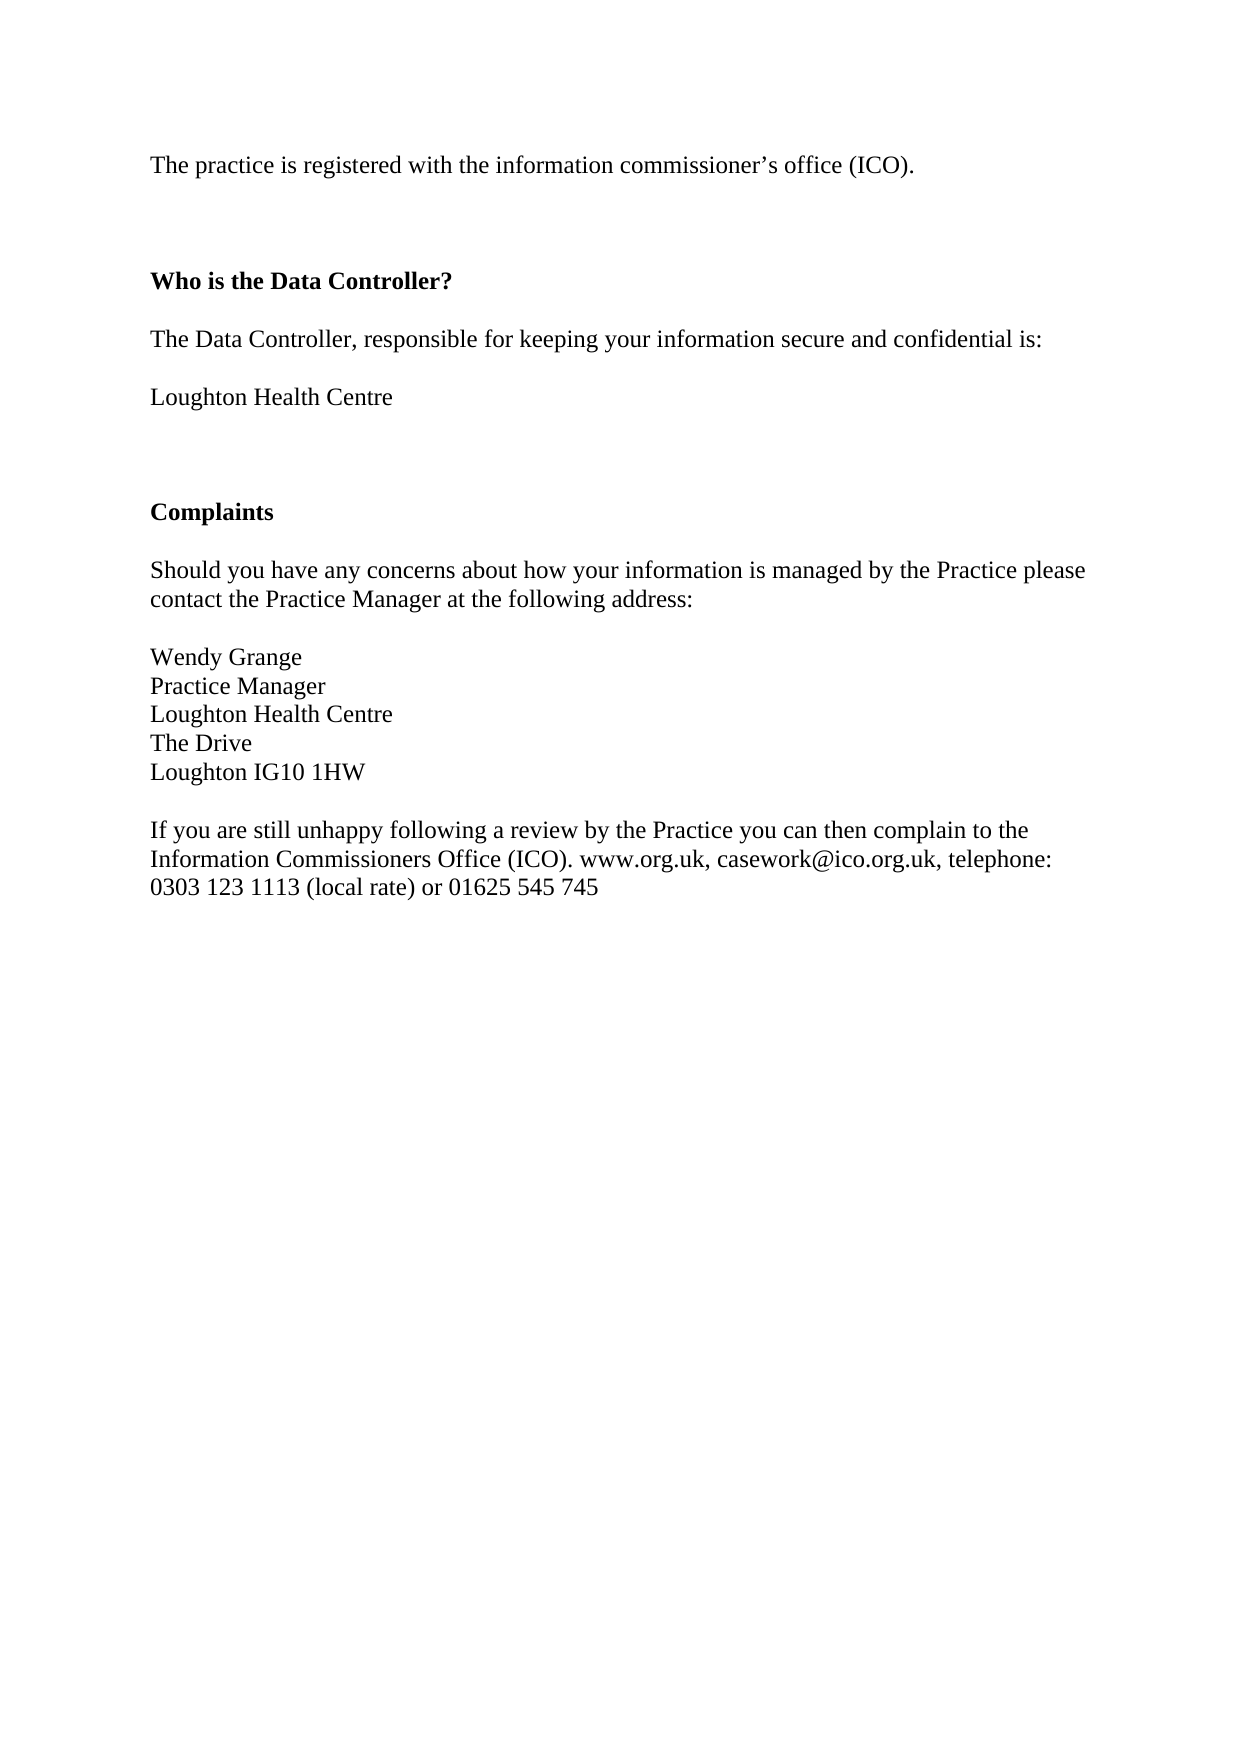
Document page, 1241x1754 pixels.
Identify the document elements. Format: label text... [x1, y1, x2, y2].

text Who is the Data Controller? [150, 266, 1090, 294]
text Should you have any concerns about how your information is managed by the Practice please contact the Practice Manager at the following address: [150, 555, 1090, 613]
text Practice Manager [150, 671, 1090, 699]
text The Drive [150, 728, 1090, 757]
text Wendy Grange [150, 642, 1090, 671]
text The Data Controller, responsible for keeping your information secure and confidential is: [150, 324, 1090, 352]
text The practice is registered with the information commissioner’s office (ICO). [150, 150, 1090, 179]
text If you are still unhappy following a review by the Practice you can then complain to the Information Commissioners Office (ICO). www.org.uk, casework@ico.org.uk, telephone: 0303 123 1113 (local rate) or 01625 545 745 [150, 815, 1090, 901]
text Loughton Health Centre [150, 382, 1090, 410]
text Loughton IG10 1HW [150, 757, 1090, 786]
text Complaints [150, 497, 1090, 526]
text Loughton Health Centre [150, 699, 1090, 728]
